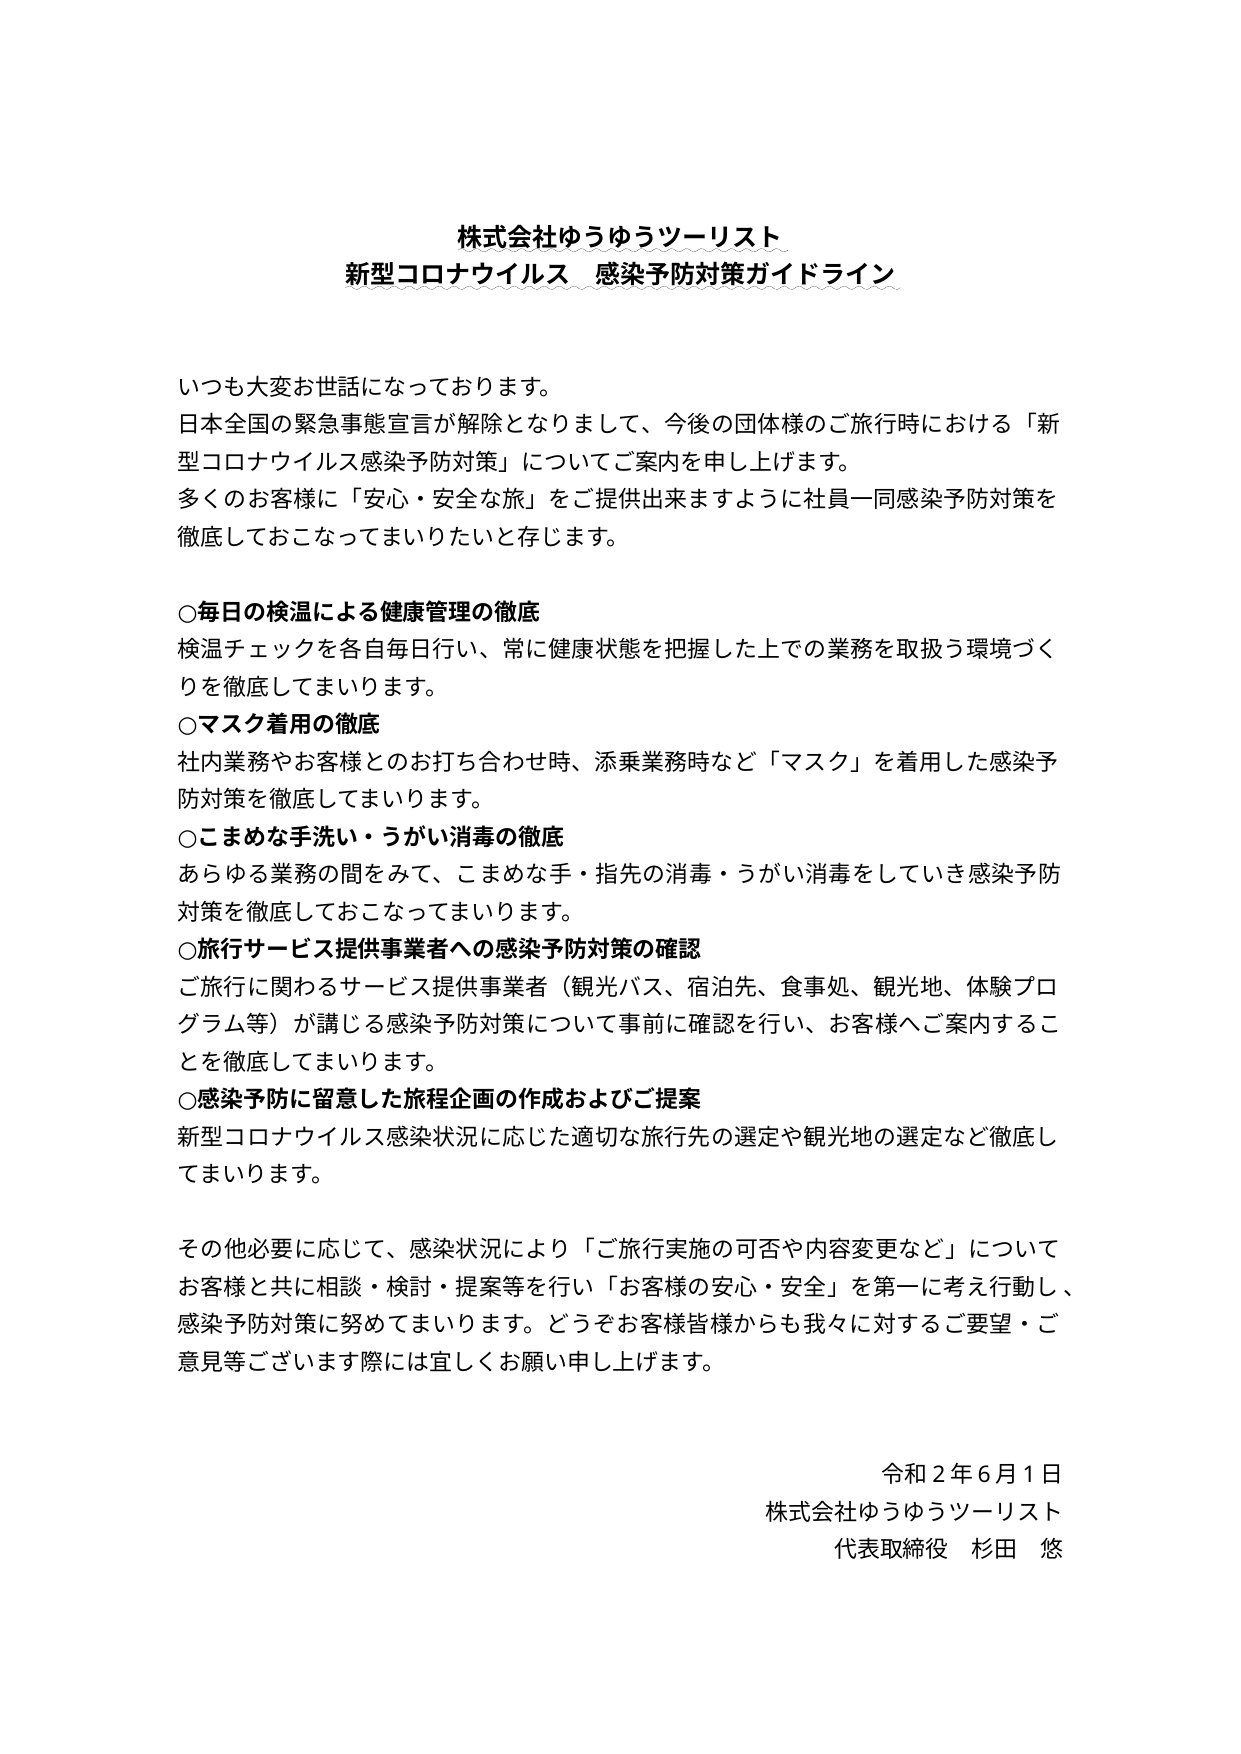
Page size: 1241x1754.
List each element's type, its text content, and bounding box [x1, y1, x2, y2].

text ○マスク着用の徹底 [177, 704, 1063, 742]
text 日本全国の緊急事態宣言が解除となりまして、今後の団体様のご旅行時における「新型コロナウイルス感染予防対策」についてご案内を申し上げます。 [177, 404, 1063, 479]
text ○毎日の検温による健康管理の徹底 [177, 592, 1063, 629]
text あらゆる業務の間をみて、こまめな手・指先の消毒・うがい消毒をしていき感染予防対策を徹底しておこなってまいります。 [177, 854, 1063, 929]
text 株式会社ゆうゆうツーリスト [177, 217, 1063, 254]
text ご旅行に関わるサービス提供事業者（観光バス、宿泊先、食事処、観光地、体験プログラム等）が講じる感染予防対策について事前に確認を行い、お客様へご案内することを徹底してまいります。 [177, 967, 1063, 1079]
text 社内業務やお客様とのお打ち合わせ時、添乗業務時など「マスク」を着用した感染予防対策を徹底してまいります。 [177, 742, 1063, 817]
text その他必要に応じて、感染状況により「ご旅行実施の可否や内容変更など」についてお客様と共に相談・検討・提案等を行い「お客様の安心・安全」を第一に考え行動し、感染予防対策に努めてまいります。どうぞお客様皆様からも我々に対するご要望・ご意見等ございます際には宜しくお願い申し上げます。 [177, 1229, 1063, 1379]
text 令和2年6月1日 [177, 1454, 1063, 1492]
text 新型コロナウイルス感染状況に応じた適切な旅行先の選定や観光地の選定など徹底してまいります。 [177, 1117, 1063, 1192]
text ○感染予防に留意した旅程企画の作成およびご提案 [177, 1079, 1063, 1117]
text 検温チェックを各自毎日行い、常に健康状態を把握した上での業務を取扱う環境づくりを徹底してまいります。 [177, 629, 1063, 704]
text 代表取締役 杉田 悠 [177, 1529, 1063, 1567]
text いつも大変お世話になっております。 [177, 367, 1063, 404]
text ○こまめな手洗い・うがい消毒の徹底 [177, 817, 1063, 854]
text ○旅行サービス提供事業者への感染予防対策の確認 [177, 929, 1063, 967]
text 多くのお客様に「安心・安全な旅」をご提供出来ますように社員一同感染予防対策を徹底しておこなってまいりたいと存じます。 [177, 479, 1063, 554]
text 株式会社ゆうゆうツーリスト [177, 1492, 1063, 1529]
text 新型コロナウイルス 感染予防対策ガイドライン [177, 254, 1063, 292]
